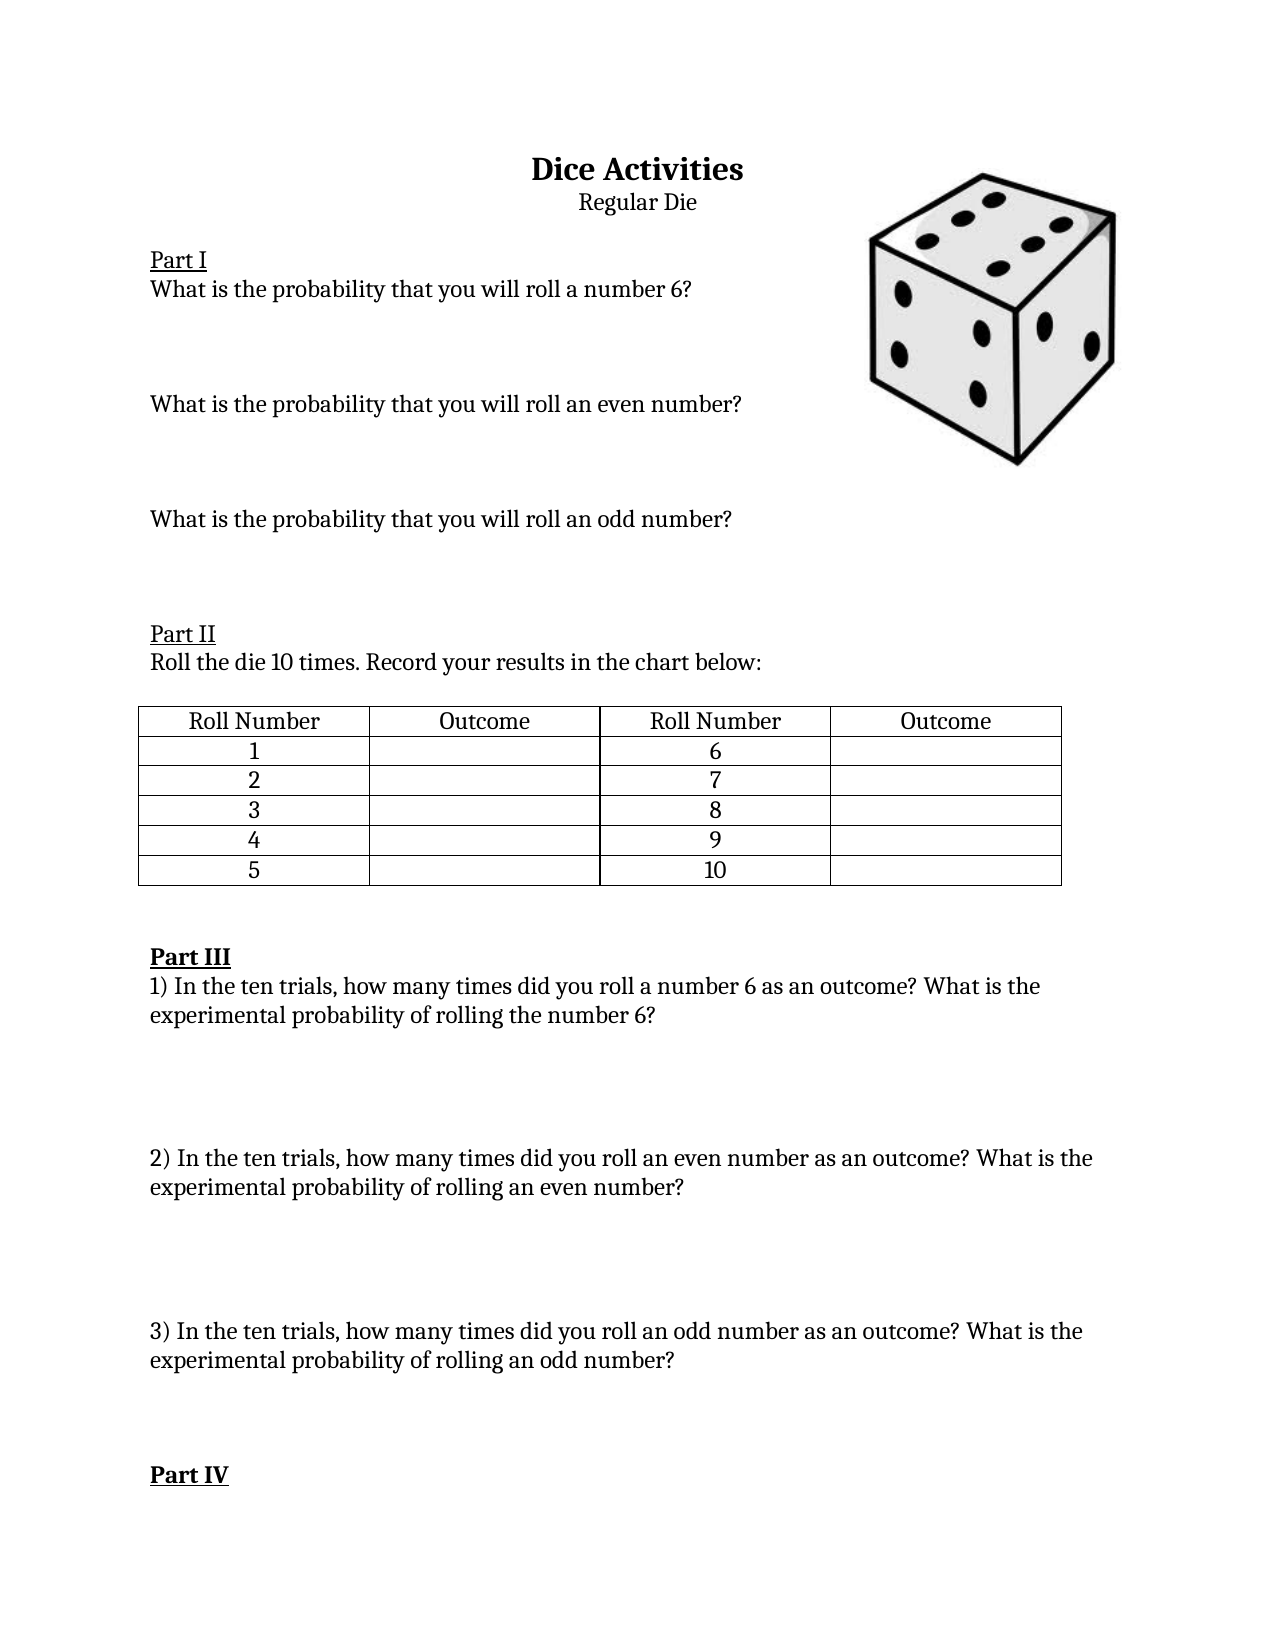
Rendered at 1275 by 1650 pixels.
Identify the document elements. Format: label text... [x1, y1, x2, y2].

table_cell [370, 826, 599, 855]
table_header Outcome [370, 707, 599, 736]
text Part I [150, 246, 843, 274]
text What is the probability that you will roll a number 6? [150, 274, 843, 303]
table_cell 4 [139, 826, 369, 855]
text Part IV [150, 1461, 1125, 1489]
table_cell [370, 856, 599, 884]
table_header Roll Number [139, 707, 369, 736]
text 3) In the ten trials, how many times did you roll an odd number as an outcome? What is the experimental probability of rolling an odd number? [150, 1317, 1125, 1374]
table_cell 8 [601, 796, 830, 825]
table_cell [370, 766, 599, 795]
table_header Outcome [831, 707, 1061, 736]
table_cell [831, 766, 1061, 795]
table_header Roll Number [601, 707, 830, 736]
text Roll the die 10 times. Record your results in the chart below: [150, 648, 1125, 677]
text Regular Die [150, 188, 843, 217]
table_cell [831, 826, 1061, 855]
text 2) In the ten trials, how many times did you roll an even number as an outcome? What is the experimental probability of rolling an even number? [150, 1144, 1125, 1202]
table_cell 1 [139, 737, 369, 765]
table_cell [831, 737, 1061, 765]
text Part II [150, 619, 1125, 648]
table_cell 10 [601, 856, 830, 884]
table_cell [370, 796, 599, 825]
table_cell [370, 737, 599, 765]
text What is the probability that you will roll an odd number? [150, 504, 1125, 533]
table_cell 5 [139, 856, 369, 884]
table_cell 6 [601, 737, 830, 765]
table_cell 7 [601, 766, 830, 795]
table_cell [831, 856, 1061, 884]
table_cell 3 [139, 796, 369, 825]
text Part III [150, 943, 1125, 972]
text Dice Activities [150, 150, 1125, 188]
text 1) In the ten trials, how many times did you roll a number 6 as an outcome? What is the experimental probability of rolling the number 6? [150, 972, 1125, 1029]
table_cell 9 [601, 826, 830, 855]
table_cell [831, 796, 1061, 825]
picture [843, 168, 1144, 469]
text What is the probability that you will roll an even number? [150, 389, 843, 418]
table_cell 2 [139, 766, 369, 795]
